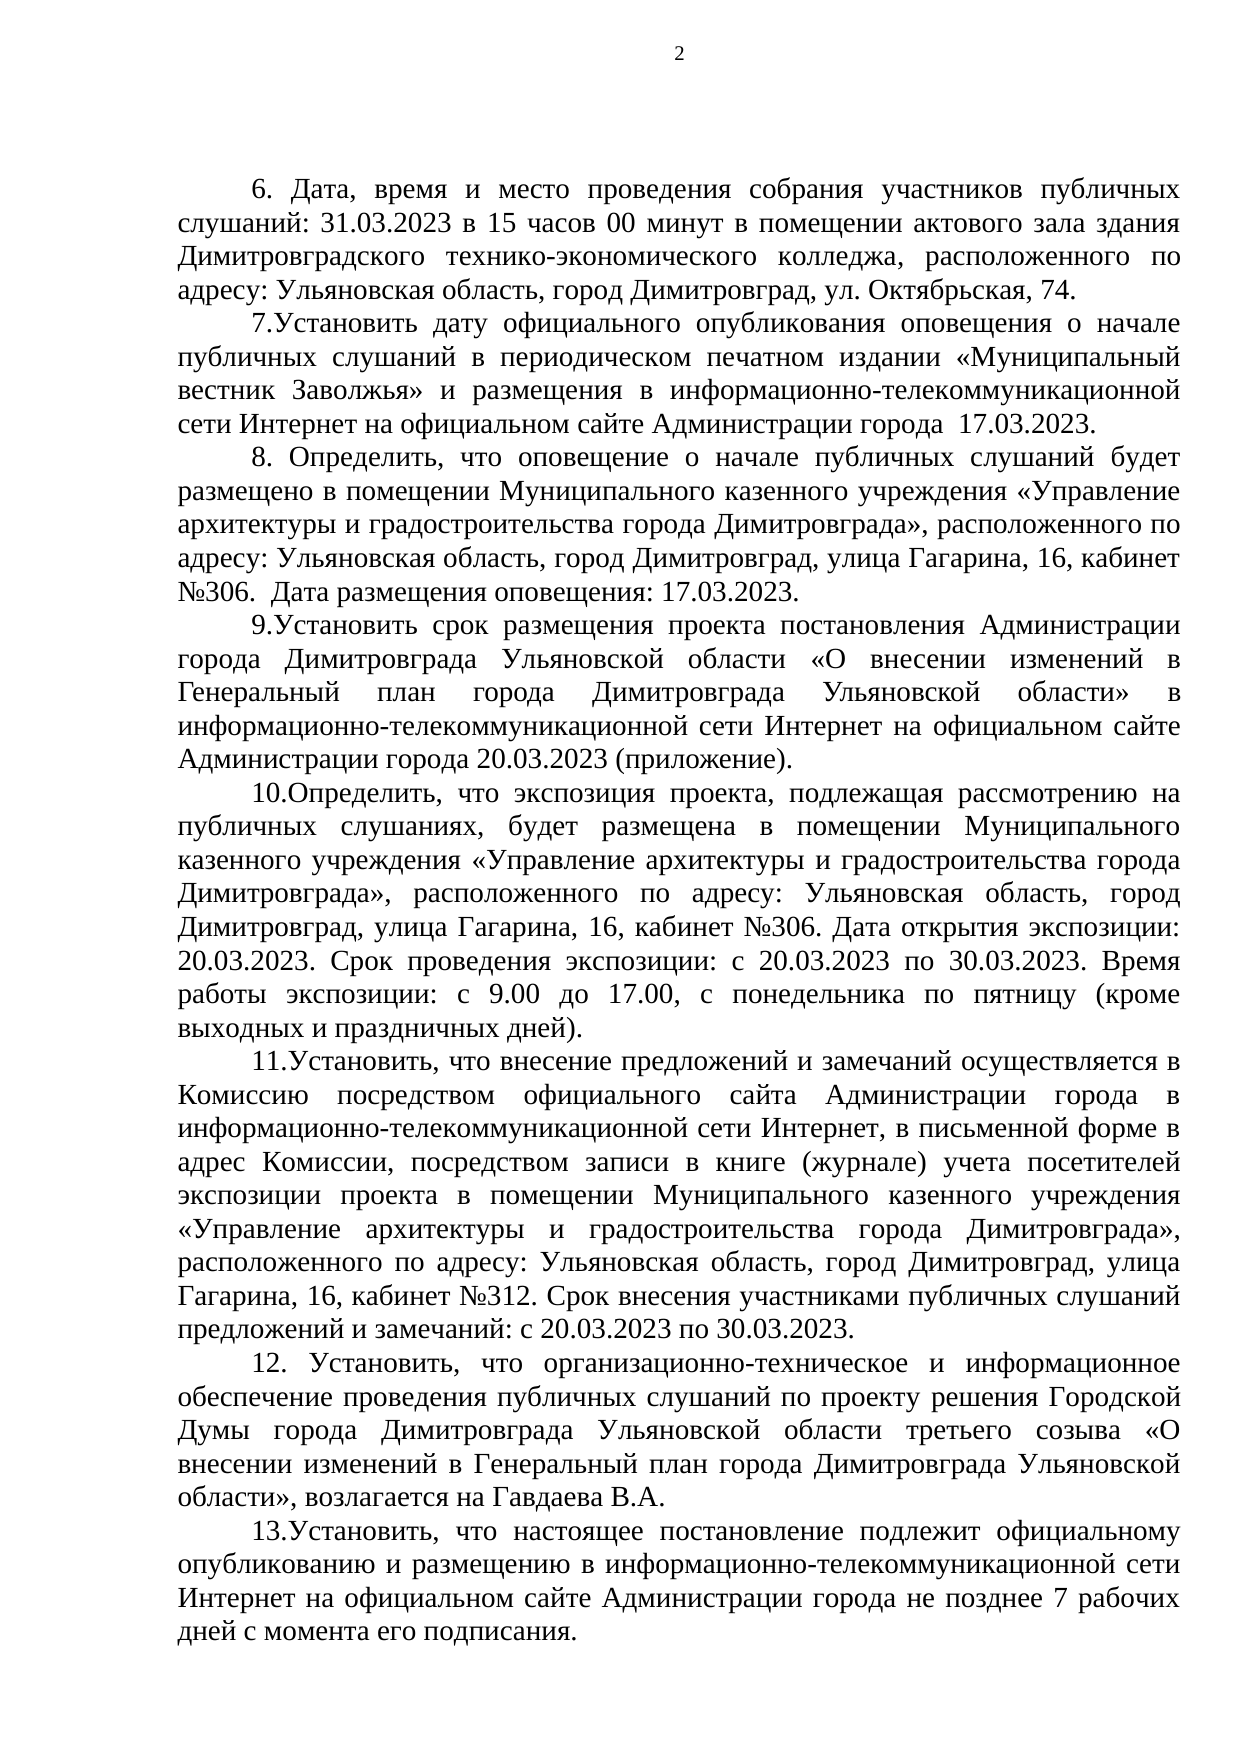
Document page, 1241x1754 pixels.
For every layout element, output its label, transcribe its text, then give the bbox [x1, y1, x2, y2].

text 11.Установить, что внесение предложений и замечаний осуществляется в Комиссию посредством официального сайта Администрации города в информационно-телекоммуникационной сети Интернет, в письменной форме в адрес Комиссии, посредством записи в книге (журнале) учета посетителей экспозиции проекта в помещении Муниципального казенного учреждения «Управление архитектуры и градостроительства города Димитровграда», расположенного по адресу: Ульяновская область, город Димитровград, улица Гагарина, 16, кабинет №312. Срок внесения участниками публичных слушаний предложений и замечаний: с 20.03.2023 по 30.03.2023. [177, 1043, 1181, 1345]
text 7.Установить дату официального опубликования оповещения о начале публичных слушаний в периодическом печатном издании «Муниципальный вестник Заволжья» и размещения в информационно-телекоммуникационной сети Интернет на официальном сайте Администрации города 17.03.2023. [177, 305, 1181, 439]
text 12. Установить, что организационно-техническое и информационное обеспечение проведения публичных слушаний по проекту решения Городской Думы города Димитровграда Ульяновской области третьего созыва «О внесении изменений в Генеральный план города Димитровграда Ульяновской области», возлагается на Гавдаева В.А. [177, 1345, 1181, 1513]
text 8. Определить, что оповещение о начале публичных слушаний будет размещено в помещении Муниципального казенного учреждения «Управление архитектуры и градостроительства города Димитровграда», расположенного по адресу: Ульяновская область, город Димитровград, улица Гагарина, 16, кабинет №306. Дата размещения оповещения: 17.03.2023. [177, 439, 1181, 607]
text 10.Определить, что экспозиция проекта, подлежащая рассмотрению на публичных слушаниях, будет размещена в помещении Муниципального казенного учреждения «Управление архитектуры и градостроительства города Димитровграда», расположенного по адресу: Ульяновская область, город Димитровград, улица Гагарина, 16, кабинет №306. Дата открытия экспозиции: 20.03.2023. Срок проведения экспозиции: с 20.03.2023 по 30.03.2023. Время работы экспозиции: с 9.00 до 17.00, с понедельника по пятницу (кроме выходных и праздничных дней). [177, 775, 1181, 1043]
title 13.Установить, что настоящее постановление подлежит официальному опубликованию и размещению в информационно-телекоммуникационной сети Интернет на официальном сайте Администрации города не позднее 7 рабочих дней с момента его подписания. [177, 1513, 1181, 1647]
text 9.Установить срок размещения проекта постановления Администрации города Димитровграда Ульяновской области «О внесении изменений в Генеральный план города Димитровграда Ульяновской области» в информационно-телекоммуникационной сети Интернет на официальном сайте Администрации города 20.03.2023 (приложение). [177, 607, 1181, 775]
text 6. Дата, время и место проведения собрания участников публичных слушаний: 31.03.2023 в 15 часов 00 минут в помещении актового зала здания Димитровградского технико-экономического колледжа, расположенного по адресу: Ульяновская область, город Димитровград, ул. Октябрьская, 74. [177, 171, 1181, 305]
